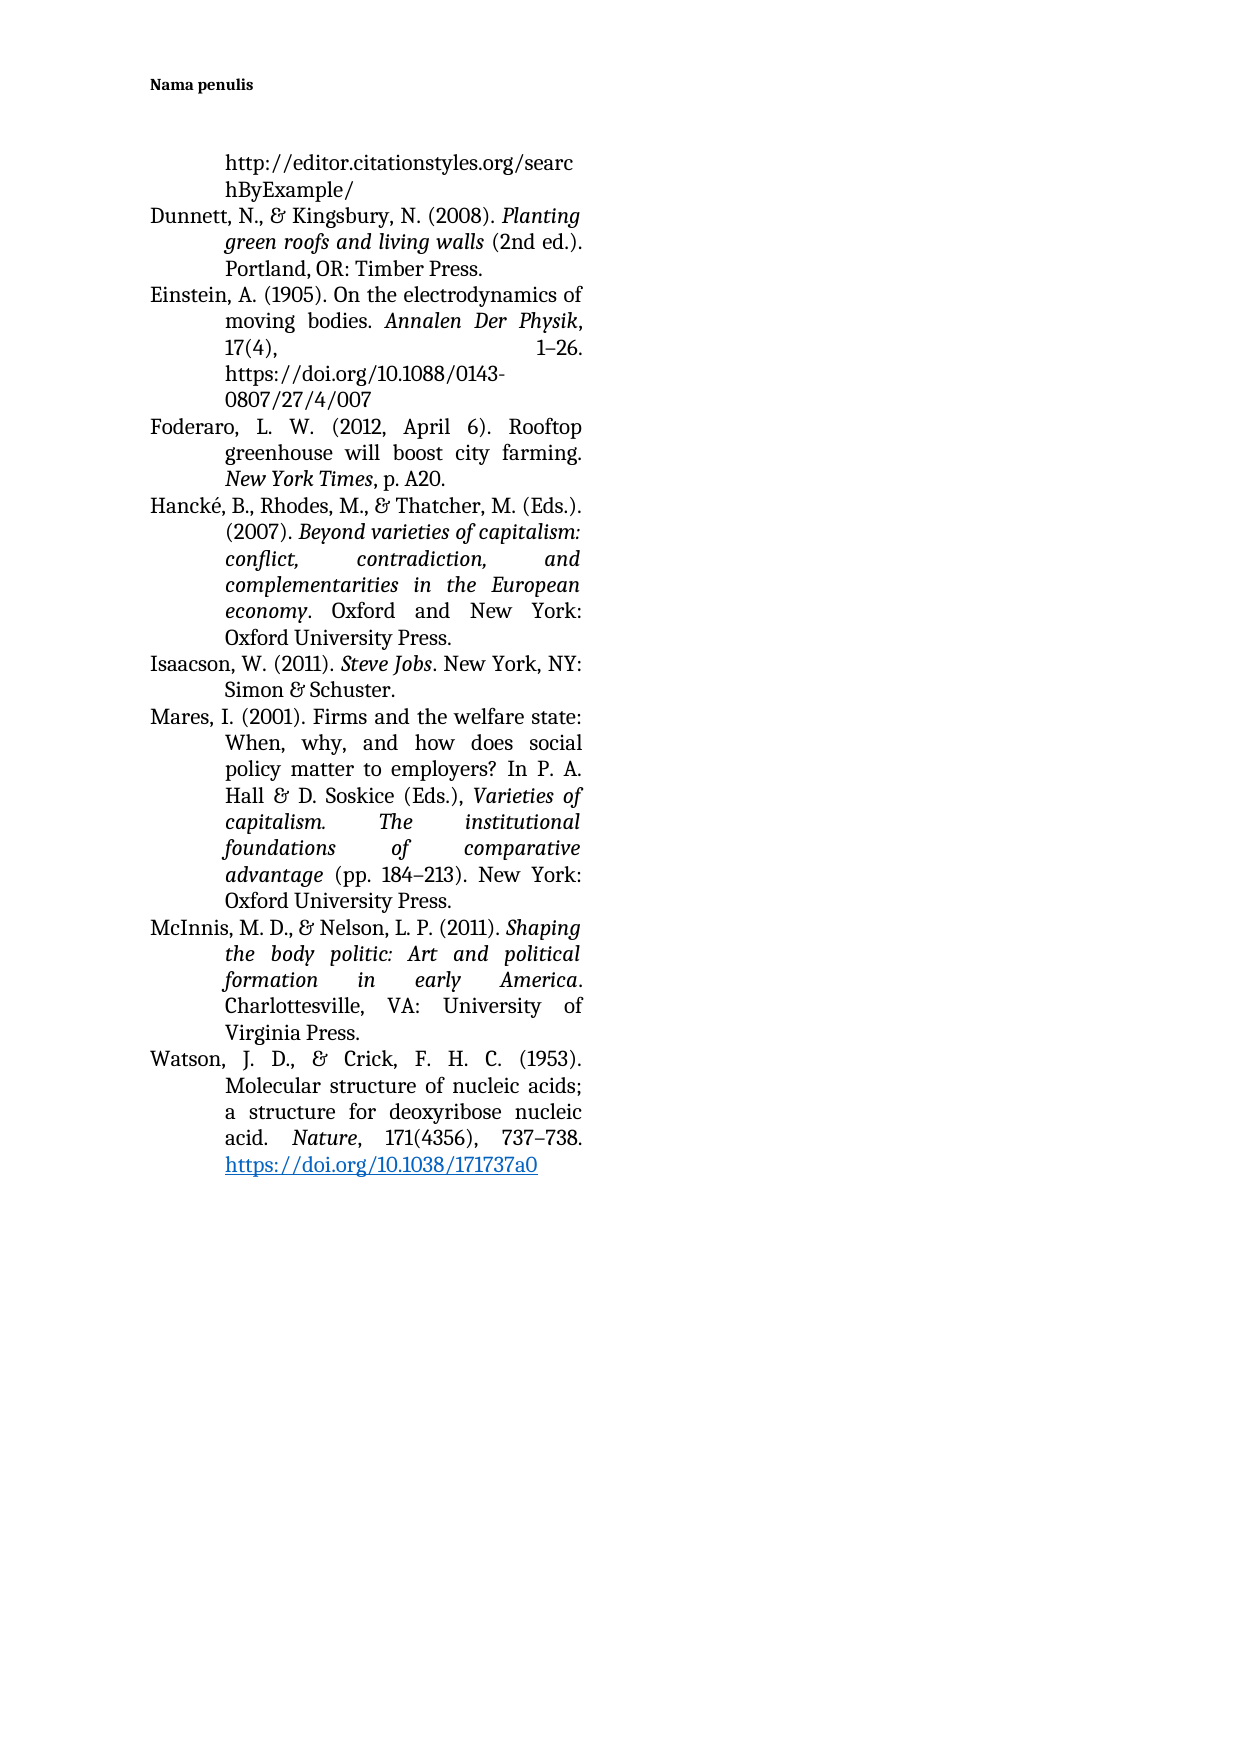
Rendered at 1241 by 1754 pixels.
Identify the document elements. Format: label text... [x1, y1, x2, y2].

text Foderaro, L. W. (2012, April 6). Rooftop greenhouse will boost city farming. New York Times, p. A20. [150, 413, 583, 493]
text McInnis, M. D., & Nelson, L. P. (2011). Shaping the body politic: Art and political formation in early America. Charlottesville, VA: University of Virginia Press. [150, 914, 583, 1046]
text Einstein, A. (1905). On the electrodynamics of moving bodies. Annalen Der Physik, 17(4), 1–26. https://doi.org/10.1088/0143-0807/27/4/007 [150, 282, 583, 413]
text Watson, J. D., & Crick, F. H. C. (1953). Molecular structure of nucleic acids; a structure for deoxyribose nucleic acid. Nature, 171(4356), 737–738. https://doi.org/10.1038/171737a0 [150, 1046, 583, 1178]
text Isaacson, W. (2011). Steve Jobs. New York, NY: Simon & Schuster. [150, 651, 583, 703]
text Hancké, B., Rhodes, M., & Thatcher, M. (Eds.). (2007). Beyond varieties of capitalism: conflict, contradiction, and complementarities in the European economy. Oxford and New York: Oxford University Press. [150, 493, 583, 651]
text Mares, I. (2001). Firms and the welfare state: When, why, and how does social policy matter to employers? In P. A. Hall & D. Soskice (Eds.), Varieties of capitalism. The institutional foundations of comparative advantage (pp. 184–213). New York: Oxford University Press. [150, 703, 583, 914]
text CSL search by example. (n.d.). Retrieved December 15, 2012, from http://editor.citationstyles.org/searchByExample/ [150, 150, 583, 203]
text Dunnett, N., & Kingsbury, N. (2008). Planting green roofs and living walls (2nd ed.). Portland, OR: Timber Press. [150, 203, 583, 282]
